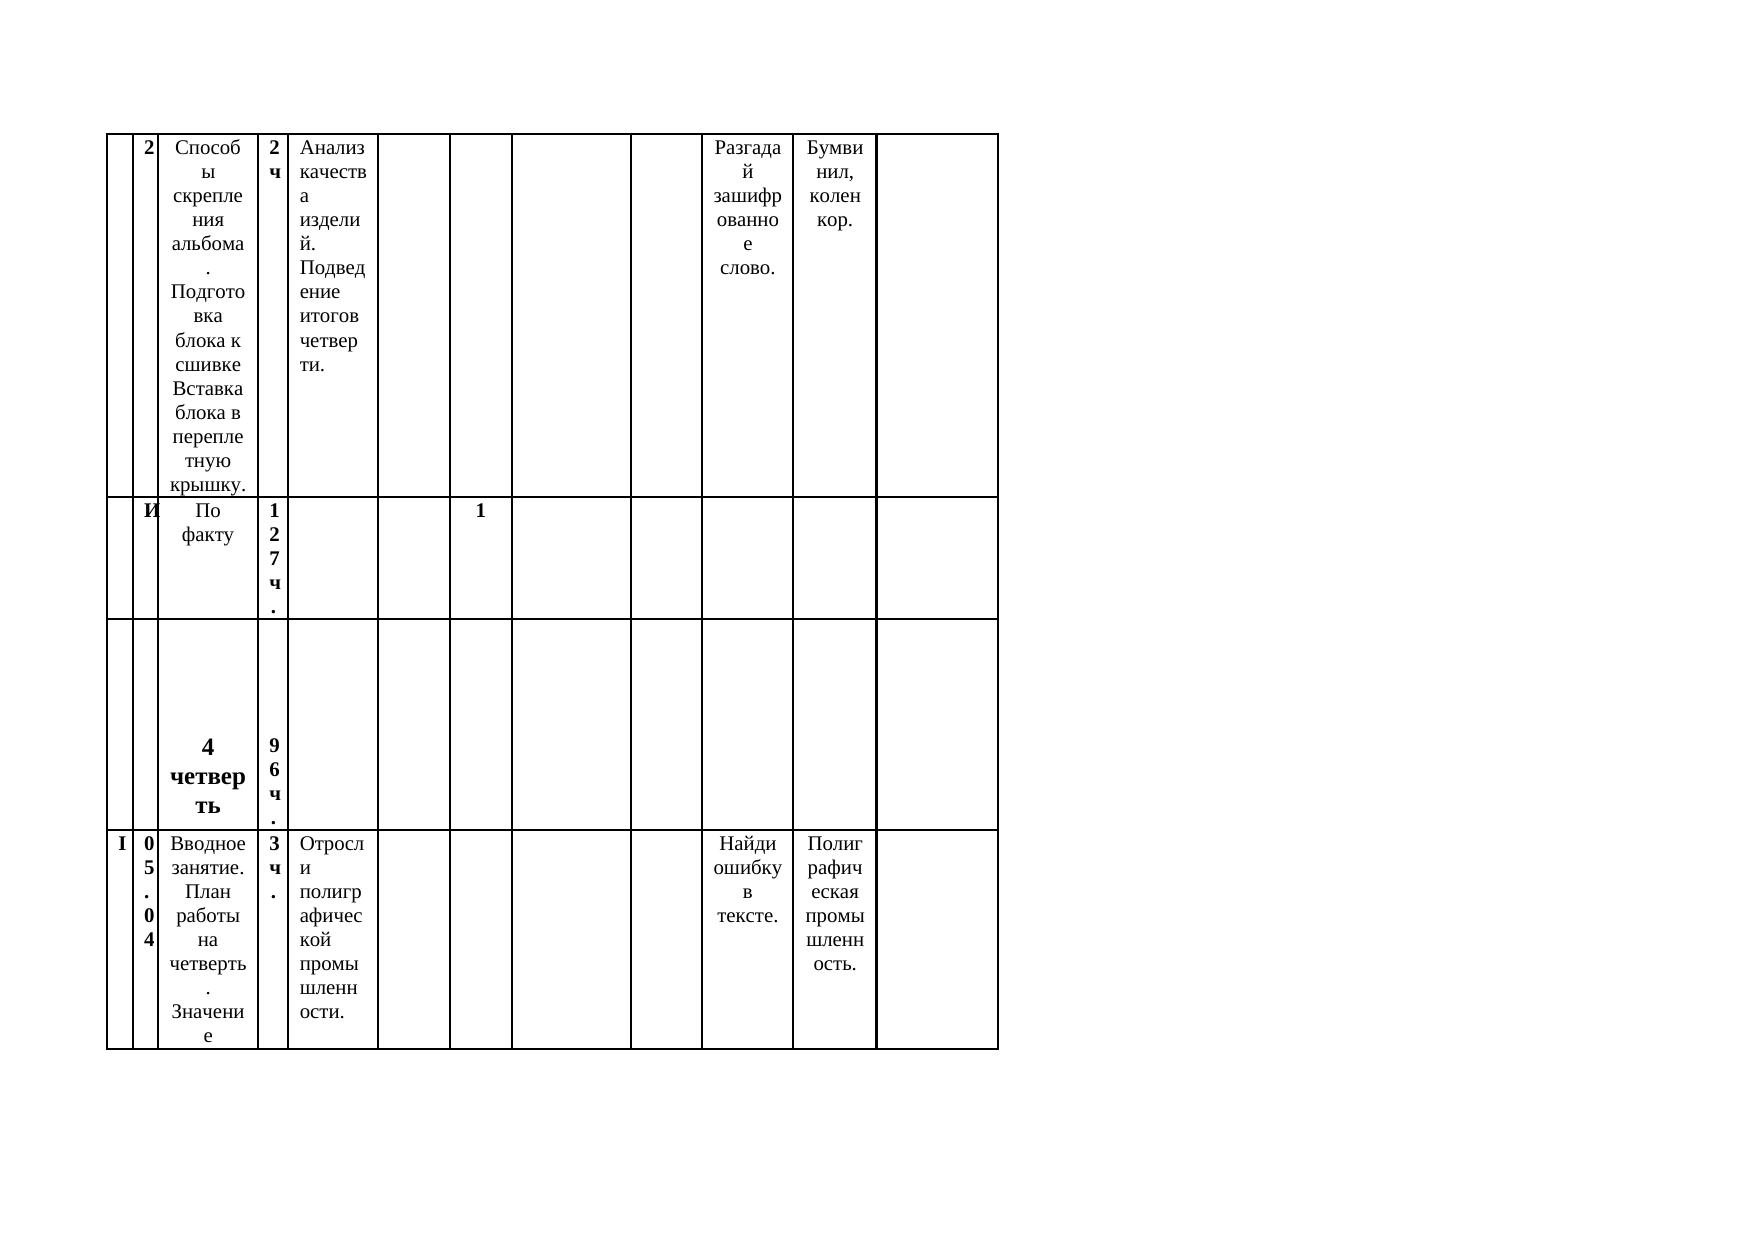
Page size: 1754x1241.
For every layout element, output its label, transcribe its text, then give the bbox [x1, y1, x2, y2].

table_cell Бумвинил, коленкор. [794, 135, 875, 496]
table_cell [513, 498, 630, 618]
table_cell Анализ качества изделий. Подведение итогов четверти. [289, 135, 377, 496]
table_cell 4 четверть [159, 620, 257, 829]
table_cell [108, 135, 132, 496]
table_cell [632, 831, 701, 1047]
table_cell [632, 620, 701, 829]
table_cell 3ч. [259, 831, 287, 1047]
table_cell [632, 498, 701, 618]
table_cell 26.03 [134, 135, 157, 496]
table_cell [513, 135, 630, 496]
table_cell [451, 135, 511, 496]
table_cell [703, 498, 792, 618]
table_cell [451, 831, 511, 1047]
table_cell Итог. [134, 498, 157, 618]
table_cell [703, 620, 792, 829]
table_cell [878, 831, 997, 1047]
table_cell По факту [159, 498, 257, 618]
table_cell [108, 620, 132, 829]
table_cell [379, 831, 449, 1047]
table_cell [159, 831, 257, 1047]
table_cell Способы скрепления альбома. Подготовка блока к сшивке Вставка блока в переплетную крышку. [159, 135, 257, 496]
table_cell [794, 498, 875, 618]
table_cell Разгадай зашифрованное слово. [703, 135, 792, 496]
table_cell [451, 620, 511, 829]
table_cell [289, 831, 377, 1047]
table_cell [632, 135, 701, 496]
table_cell 1 [451, 498, 511, 618]
table_cell I [108, 831, 132, 1047]
table_cell [513, 620, 630, 829]
table_cell [878, 135, 997, 496]
table_cell [513, 831, 630, 1047]
table_cell [379, 498, 449, 618]
table_cell [379, 620, 449, 829]
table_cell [703, 831, 792, 1047]
table_cell [878, 620, 997, 829]
table_cell [289, 498, 377, 618]
table_cell 96ч. [259, 620, 287, 829]
table_cell 05.04 [134, 831, 157, 1047]
table_cell [794, 620, 875, 829]
table_cell 127ч. [259, 498, 287, 618]
table_cell [108, 498, 132, 618]
table_cell [134, 620, 157, 829]
table_cell 2ч [259, 135, 287, 496]
table_cell [289, 620, 377, 829]
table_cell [794, 831, 875, 1047]
table_cell [379, 135, 449, 496]
table_cell [878, 498, 997, 618]
